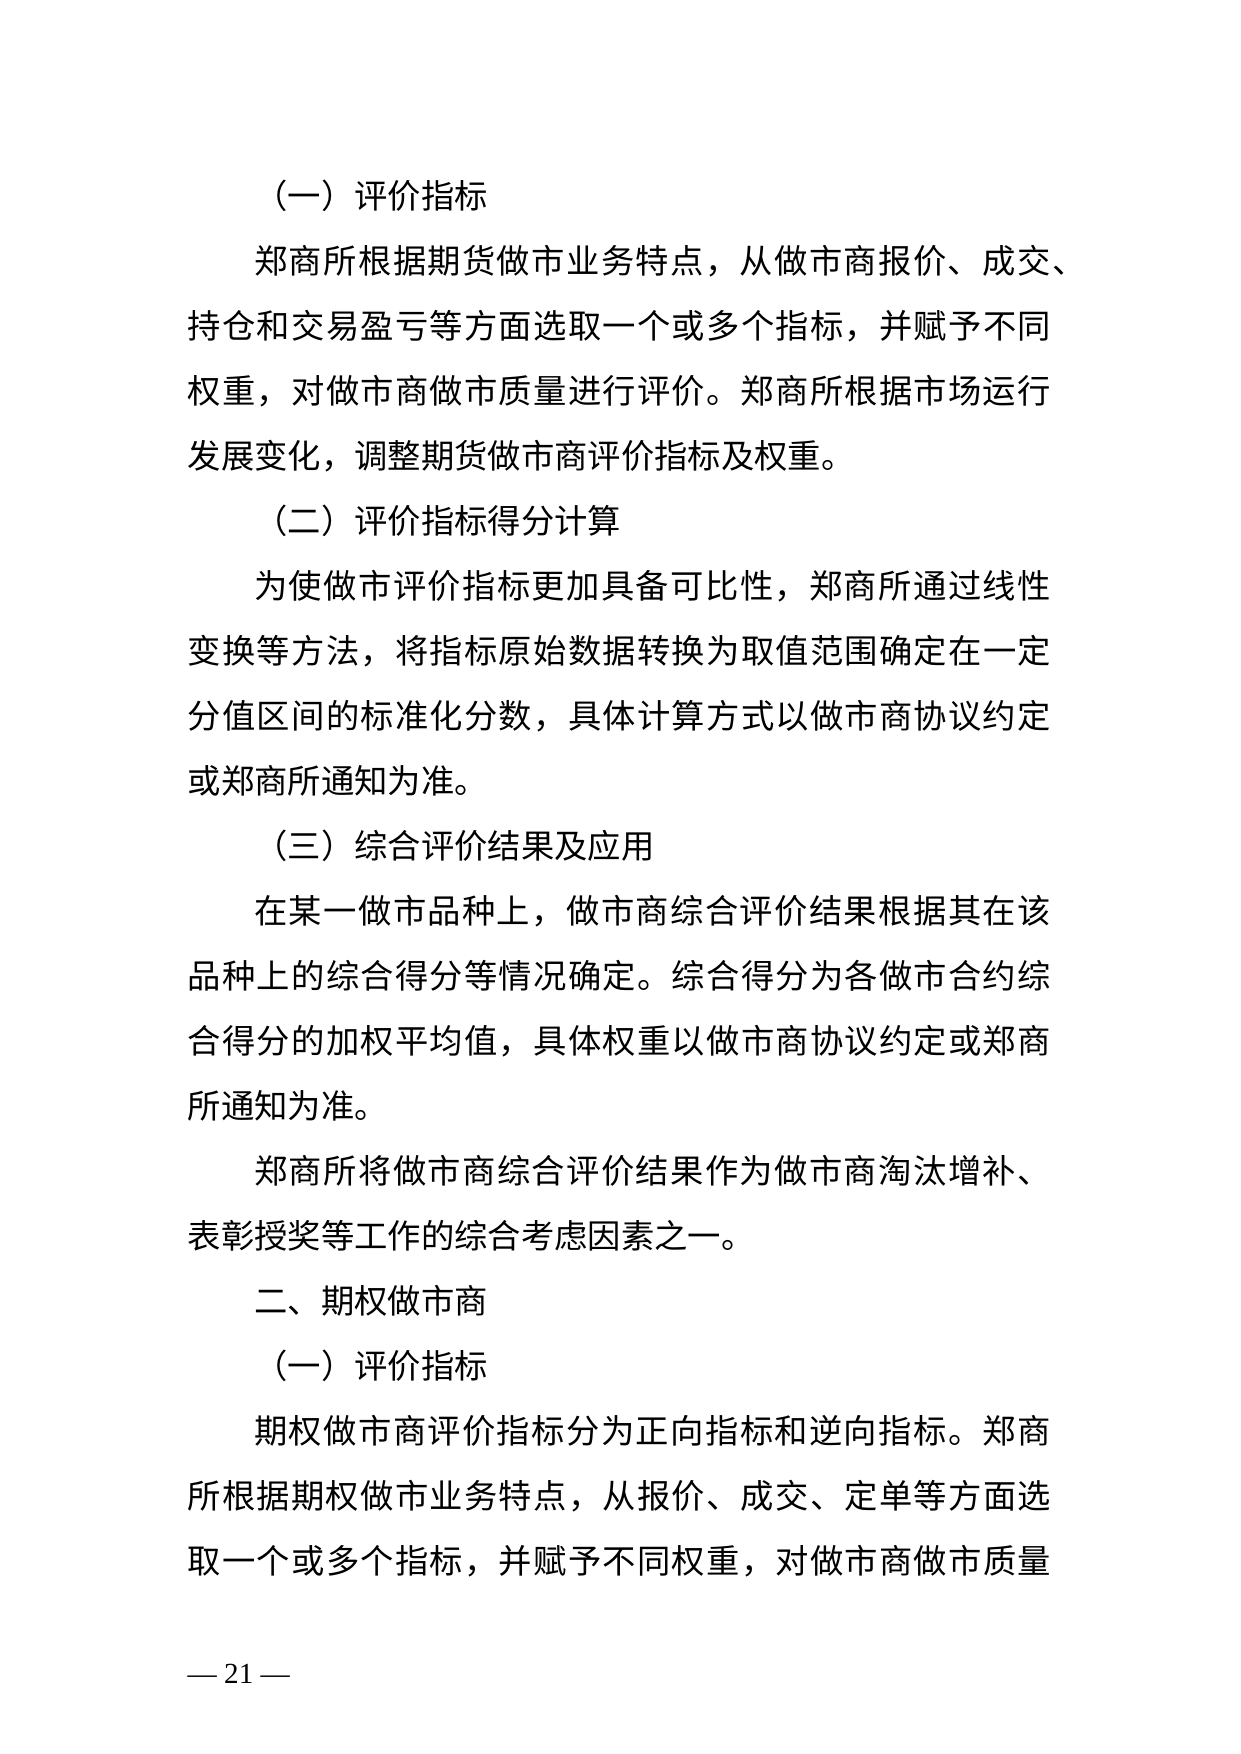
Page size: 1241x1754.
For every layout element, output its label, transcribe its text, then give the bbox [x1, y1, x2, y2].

text （一）评价指标 [187, 162, 1053, 227]
text 郑商所根据期货做市业务特点，从做市商报价、成交、持仓和交易盈亏等方面选取一个或多个指标，并赋予不同权重，对做市商做市质量进行评价。郑商所根据市场运行发展变化，调整期货做市商评价指标及权重。 [187, 227, 1053, 487]
text （一）评价指标 [187, 1332, 1053, 1397]
text 在某一做市品种上，做市商综合评价结果根据其在该品种上的综合得分等情况确定。综合得分为各做市合约综合得分的加权平均值，具体权重以做市商协议约定或郑商所通知为准。 [187, 877, 1053, 1137]
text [187, 1397, 1053, 1592]
text （三）综合评价结果及应用 [187, 812, 1053, 877]
text 为使做市评价指标更加具备可比性，郑商所通过线性变换等方法，将指标原始数据转换为取值范围确定在一定分值区间的标准化分数，具体计算方式以做市商协议约定或郑商所通知为准。 [187, 552, 1053, 812]
text 二、期权做市商 [254, 1267, 1053, 1332]
text 郑商所将做市商综合评价结果作为做市商淘汰增补、表彰授奖等工作的综合考虑因素之一。 [187, 1137, 1053, 1267]
text （二）评价指标得分计算 [187, 487, 1053, 552]
